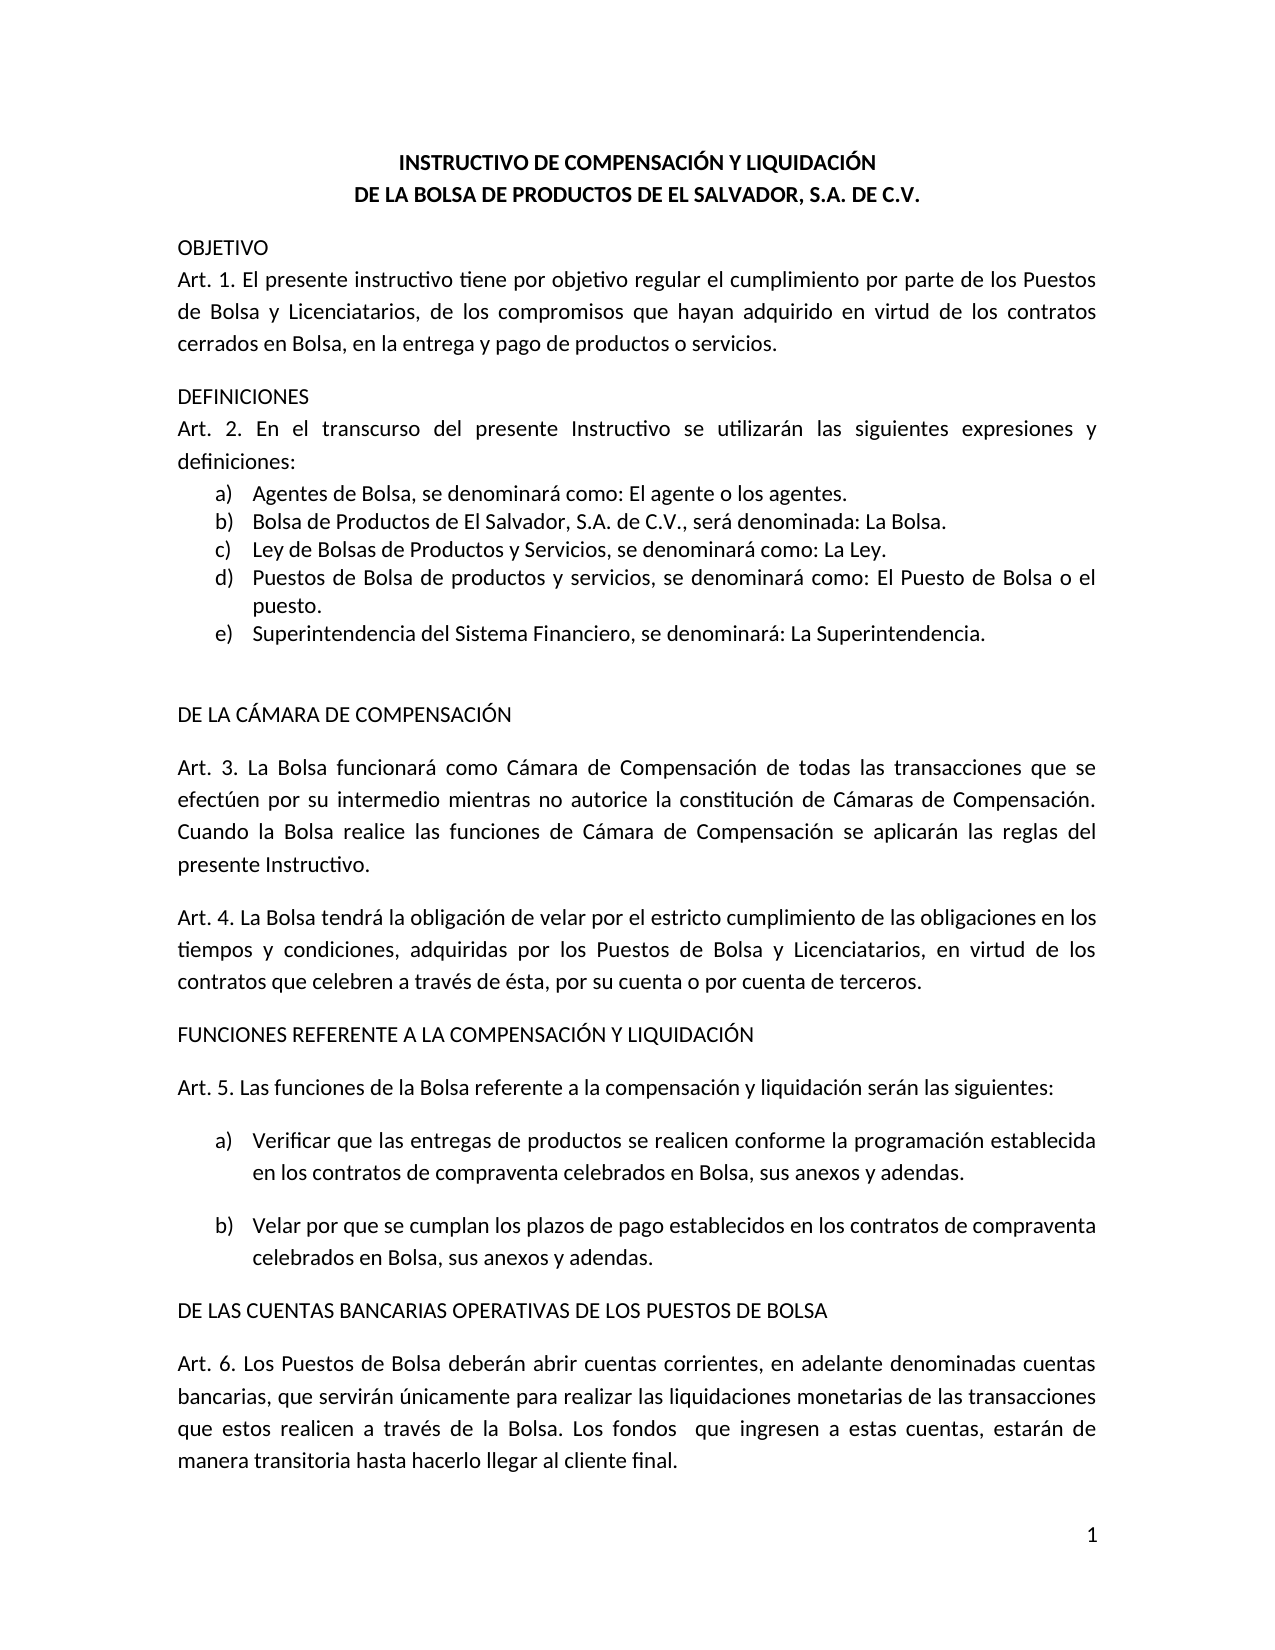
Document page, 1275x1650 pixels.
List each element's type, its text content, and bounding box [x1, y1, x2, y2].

list Velar por que se cumplan los plazos de pago establecidos en los contratos de compraventa celebrados en Bolsa, sus anexos y adendas. [215, 1211, 1098, 1272]
text Art. 6. Los Puestos de Bolsa deberán abrir cuentas corrientes, en adelante denominadas cuentas bancarias, que servirán únicamente para realizar las liquidaciones monetarias de las transacciones que estos realicen a través de la Bolsa. Los fondos que ingresen a estas cuentas, estarán de manera transitoria hasta hacerlo llegar al cliente final. [177, 1349, 1098, 1474]
text DE LAS CUENTAS BANCARIAS OPERATIVAS DE LOS PUESTOS DE BOLSA [177, 1297, 1098, 1324]
text DEFINICIONES [177, 382, 1098, 410]
text Art. 2. En el transcurso del presente Instructivo se utilizarán las siguientes expresiones y definiciones: [177, 414, 1098, 475]
text Art. 4. La Bolsa tendrá la obligación de velar por el estricto cumplimiento de las obligaciones en los tiempos y condiciones, adquiridas por los Puestos de Bolsa y Licenciatarios, en virtud de los contratos que celebren a través de ésta, por su cuenta o por cuenta de terceros. [177, 903, 1098, 995]
text Art. 1. El presente instructivo tiene por objetivo regular el cumplimiento por parte de los Puestos de Bolsa y Licenciatarios, de los compromisos que hayan adquirido en virtud de los contratos cerrados en Bolsa, en la entrega y pago de productos o servicios. [177, 265, 1098, 357]
list Agentes de Bolsa, se denominará como: El agente o los agentes. [215, 479, 1098, 507]
text Art. 5. Las funciones de la Bolsa referente a la compensación y liquidación serán las siguientes: [177, 1073, 1098, 1101]
list Superintendencia del Sistema Financiero, se denominará: La Superintendencia. [215, 619, 1098, 647]
list Ley de Bolsas de Productos y Servicios, se denominará como: La Ley. [215, 535, 1098, 563]
list Puestos de Bolsa de productos y servicios, se denominará como: El Puesto de Bolsa o el puesto. [215, 563, 1098, 619]
text DE LA CÁMARA DE COMPENSACIÓN [177, 700, 1098, 728]
list Bolsa de Productos de El Salvador, S.A. de C.V., será denominada: La Bolsa. [215, 507, 1098, 535]
text Art. 3. La Bolsa funcionará como Cámara de Compensación de todas las transacciones que se efectúen por su intermedio mientras no autorice la constitución de Cámaras de Compensación. Cuando la Bolsa realice las funciones de Cámara de Compensación se aplicarán las reglas del presente Instructivo. [177, 753, 1098, 878]
text DE LA BOLSA DE PRODUCTOS DE EL SALVADOR, S.A. DE C.V. [177, 180, 1098, 208]
list Verificar que las entregas de productos se realicen conforme la programación establecida en los contratos de compraventa celebrados en Bolsa, sus anexos y adendas. [215, 1126, 1098, 1186]
text FUNCIONES REFERENTE A LA COMPENSACIÓN Y LIQUIDACIÓN [177, 1020, 1098, 1048]
text OBJETIVO [177, 233, 1098, 261]
text INSTRUCTIVO DE COMPENSACIÓN Y LIQUIDACIÓN [177, 148, 1098, 176]
